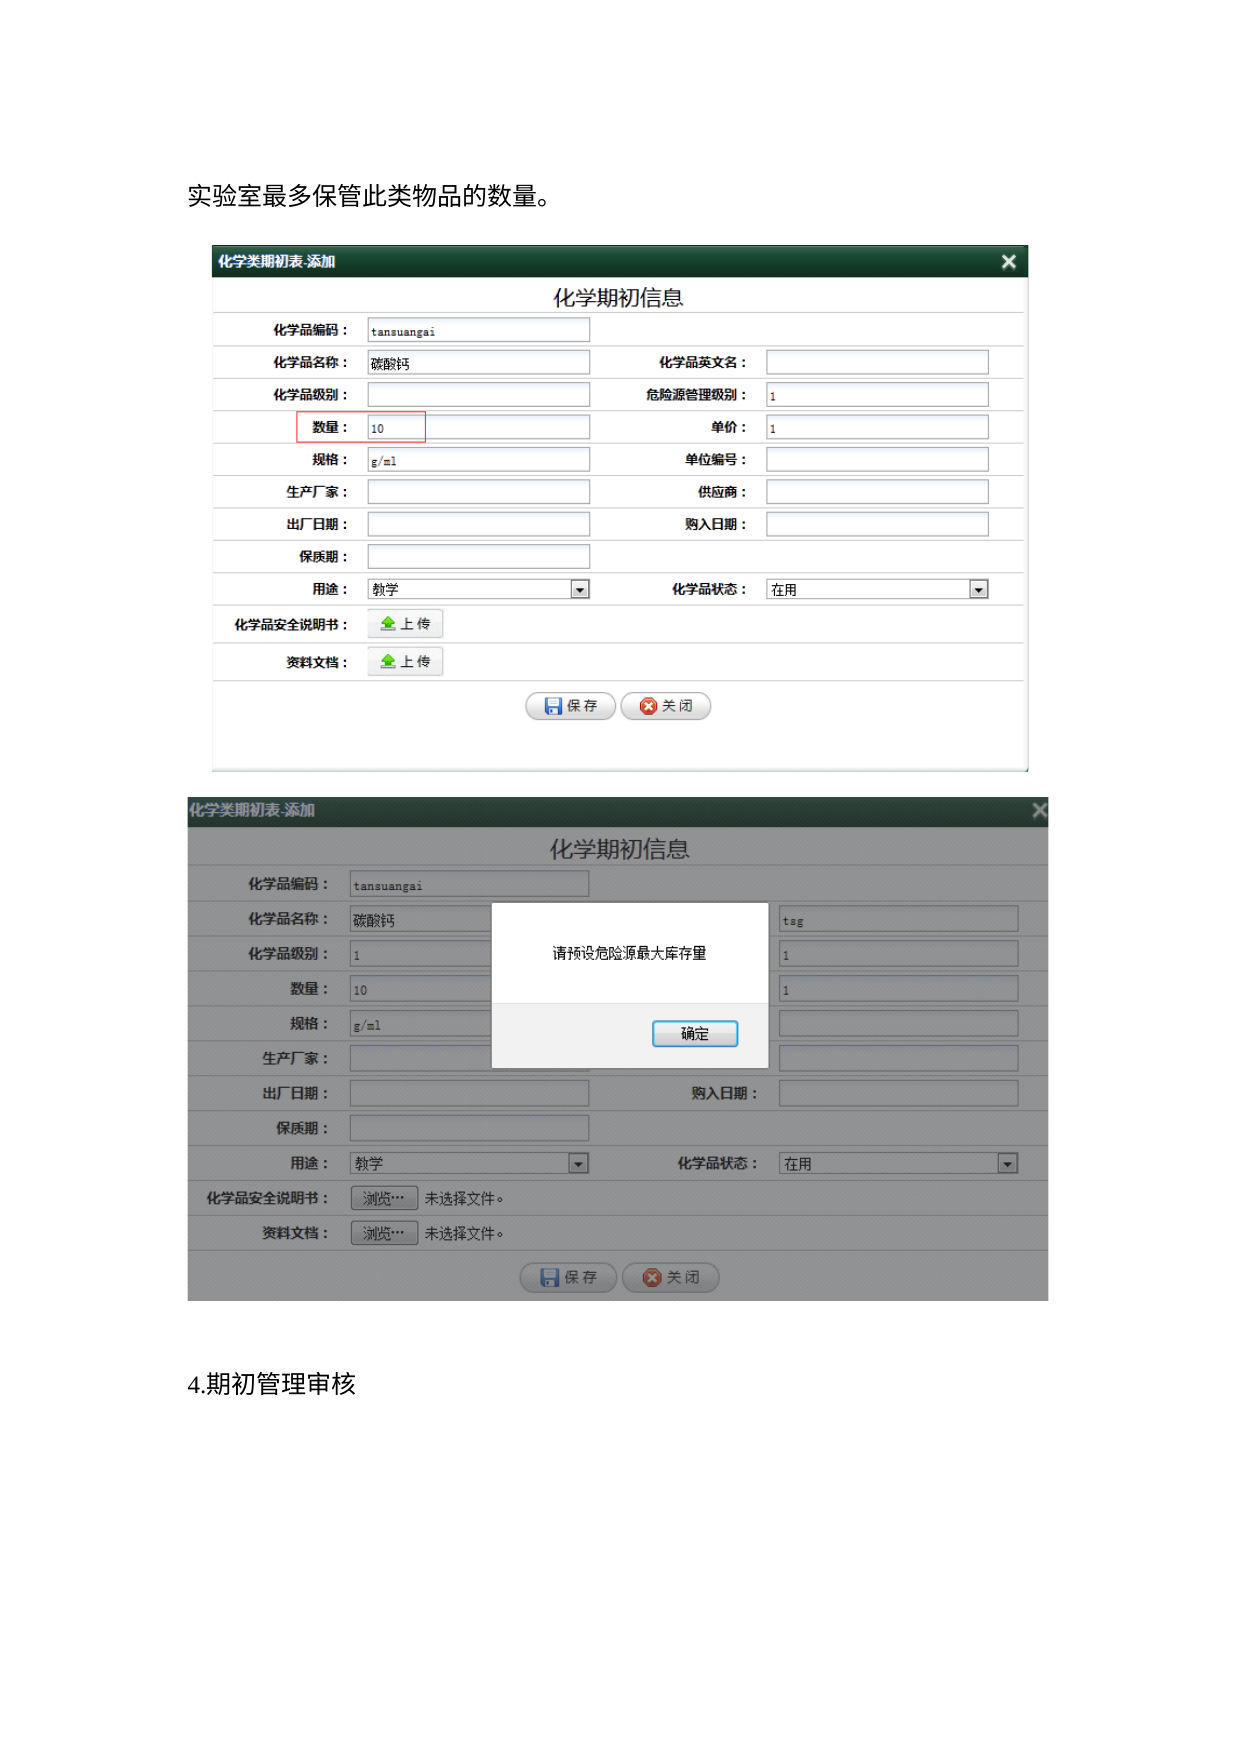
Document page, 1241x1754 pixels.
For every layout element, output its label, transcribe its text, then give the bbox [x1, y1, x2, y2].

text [187, 162, 1053, 227]
text 4.期初管理审核 [187, 1350, 1053, 1415]
picture [211, 245, 1029, 772]
picture [187, 797, 1049, 1301]
